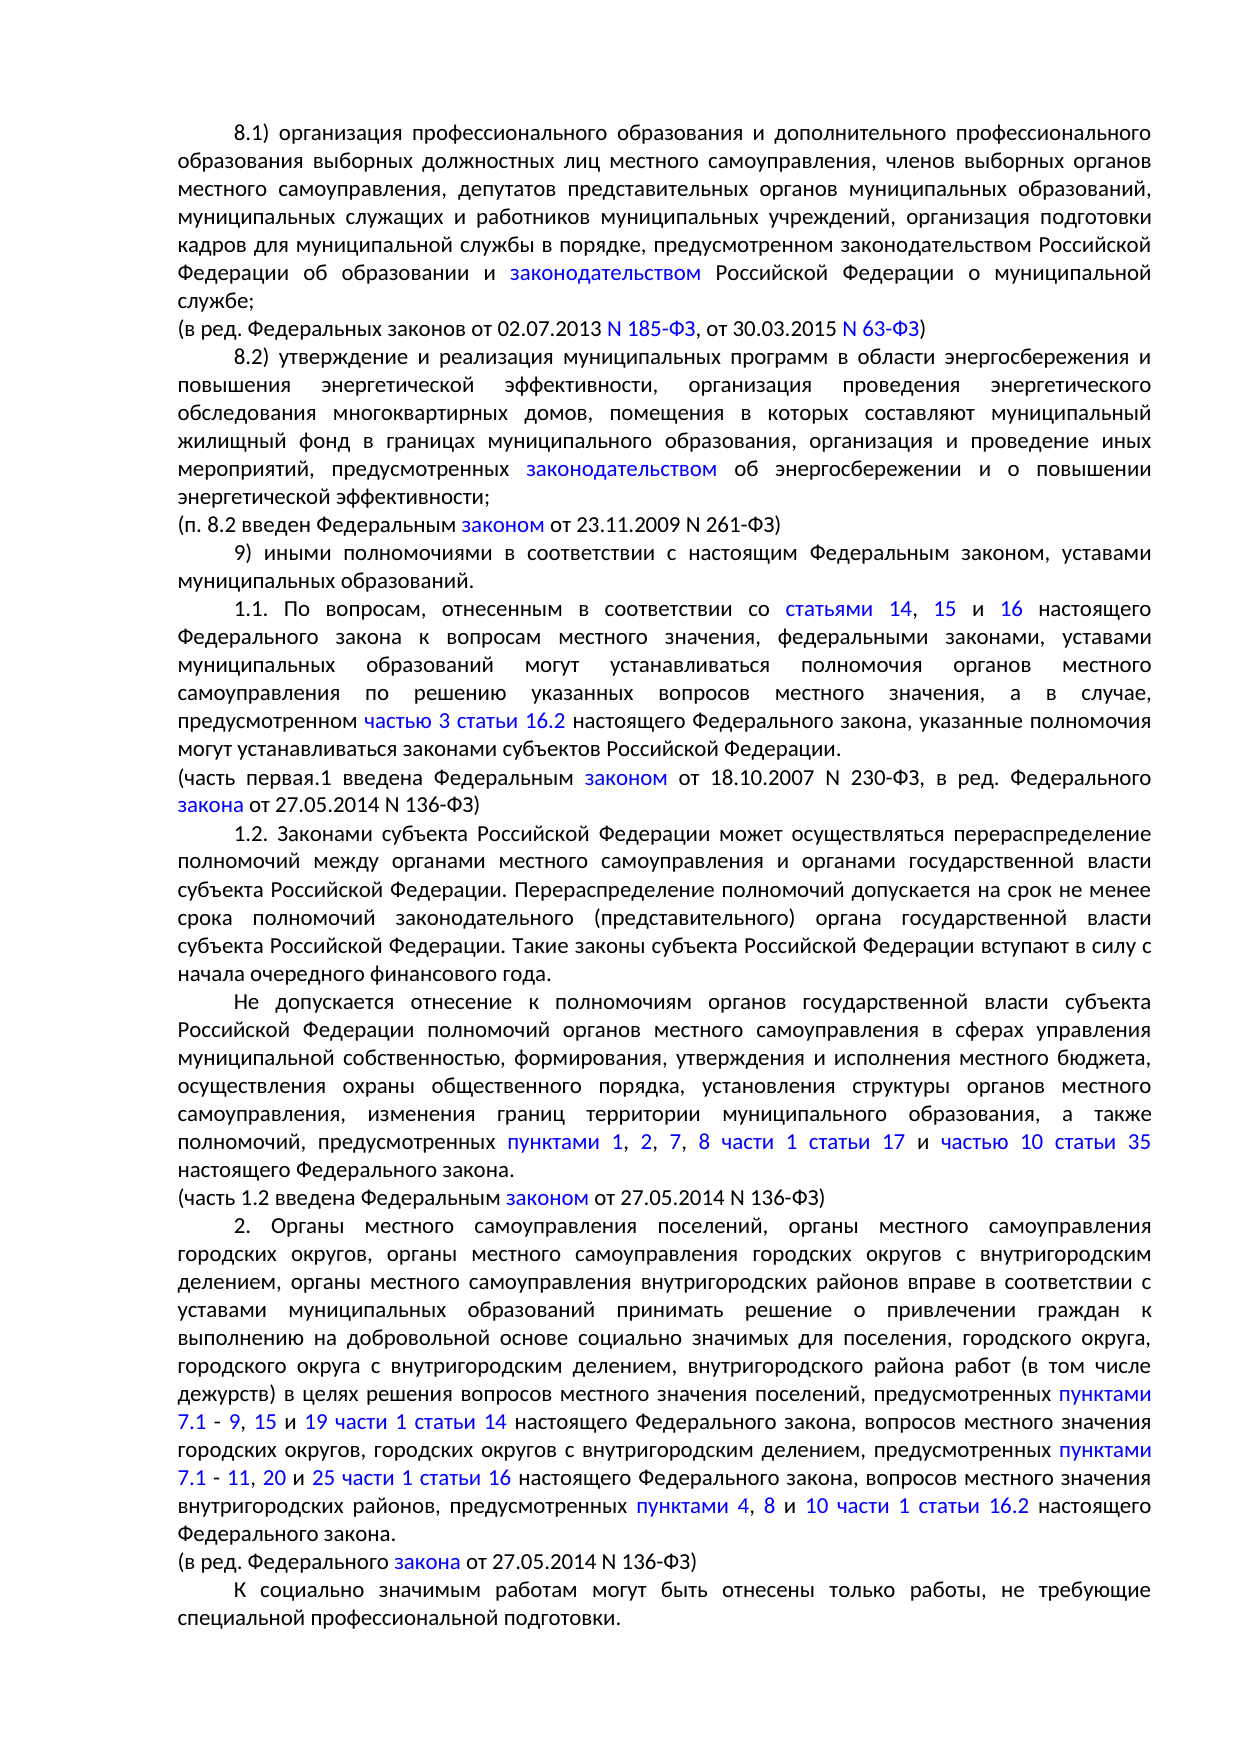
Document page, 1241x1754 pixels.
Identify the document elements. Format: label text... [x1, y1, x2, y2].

text (в ред. Федеральных законов от 02.07.2013 N 185-ФЗ, от 30.03.2015 N 63-ФЗ) [177, 314, 1152, 342]
text 8.2) утверждение и реализация муниципальных программ в области энергосбережения и повышения энергетической эффективности, организация проведения энергетического обследования многоквартирных домов, помещения в которых составляют муниципальный жилищный фонд в границах муниципального образования, организация и проведение иных мероприятий, предусмотренных законодательством об энергосбережении и о повышении энергетической эффективности; [177, 342, 1152, 510]
text (часть 1.2 введена Федеральным законом от 27.05.2014 N 136-ФЗ) [177, 1183, 1152, 1211]
text 2. Органы местного самоуправления поселений, органы местного самоуправления городских округов, органы местного самоуправления городских округов с внутригородским делением, органы местного самоуправления внутригородских районов вправе в соответствии с уставами муниципальных образований принимать решение о привлечении граждан к выполнению на добровольной основе социально значимых для поселения, городского округа, городского округа с внутригородским делением, внутригородского района работ (в том числе дежурств) в целях решения вопросов местного значения поселений, предусмотренных пунктами 7.1 - 9, 15 и 19 части 1 статьи 14 настоящего Федерального закона, вопросов местного значения городских округов, городских округов с внутригородским делением, предусмотренных пунктами 7.1 - 11, 20 и 25 части 1 статьи 16 настоящего Федерального закона, вопросов местного значения внутригородских районов, предусмотренных пунктами 4, 8 и 10 части 1 статьи 16.2 настоящего Федерального закона. [177, 1211, 1152, 1547]
text 8.1) организация профессионального образования и дополнительного профессионального образования выборных должностных лиц местного самоуправления, членов выборных органов местного самоуправления, депутатов представительных органов муниципальных образований, муниципальных служащих и работников муниципальных учреждений, организация подготовки кадров для муниципальной службы в порядке, предусмотренном законодательством Российской Федерации об образовании и законодательством Российской Федерации о муниципальной службе; [177, 118, 1152, 314]
text 9) иными полномочиями в соответствии с настоящим Федеральным законом, уставами муниципальных образований. [177, 538, 1152, 594]
text К социально значимым работам могут быть отнесены только работы, не требующие специальной профессиональной подготовки. [177, 1575, 1152, 1631]
text (в ред. Федерального закона от 27.05.2014 N 136-ФЗ) [177, 1547, 1152, 1575]
text Не допускается отнесение к полномочиям органов государственной власти субъекта Российской Федерации полномочий органов местного самоуправления в сферах управления муниципальной собственностью, формирования, утверждения и исполнения местного бюджета, осуществления охраны общественного порядка, установления структуры органов местного самоуправления, изменения границ территории муниципального образования, а также полномочий, предусмотренных пунктами 1, 2, 7, 8 части 1 статьи 17 и частью 10 статьи 35 настоящего Федерального закона. [177, 987, 1152, 1183]
text (часть первая.1 введена Федеральным законом от 18.10.2007 N 230-ФЗ, в ред. Федерального закона от 27.05.2014 N 136-ФЗ) [177, 763, 1152, 819]
text (п. 8.2 введен Федеральным законом от 23.11.2009 N 261-ФЗ) [177, 510, 1152, 538]
text 1.1. По вопросам, отнесенным в соответствии со статьями 14, 15 и 16 настоящего Федерального закона к вопросам местного значения, федеральными законами, уставами муниципальных образований могут устанавливаться полномочия органов местного самоуправления по решению указанных вопросов местного значения, а в случае, предусмотренном частью 3 статьи 16.2 настоящего Федерального закона, указанные полномочия могут устанавливаться законами субъектов Российской Федерации. [177, 594, 1152, 763]
text 1.2. Законами субъекта Российской Федерации может осуществляться перераспределение полномочий между органами местного самоуправления и органами государственной власти субъекта Российской Федерации. Перераспределение полномочий допускается на срок не менее срока полномочий законодательного (представительного) органа государственной власти субъекта Российской Федерации. Такие законы субъекта Российской Федерации вступают в силу с начала очередного финансового года. [177, 819, 1152, 987]
